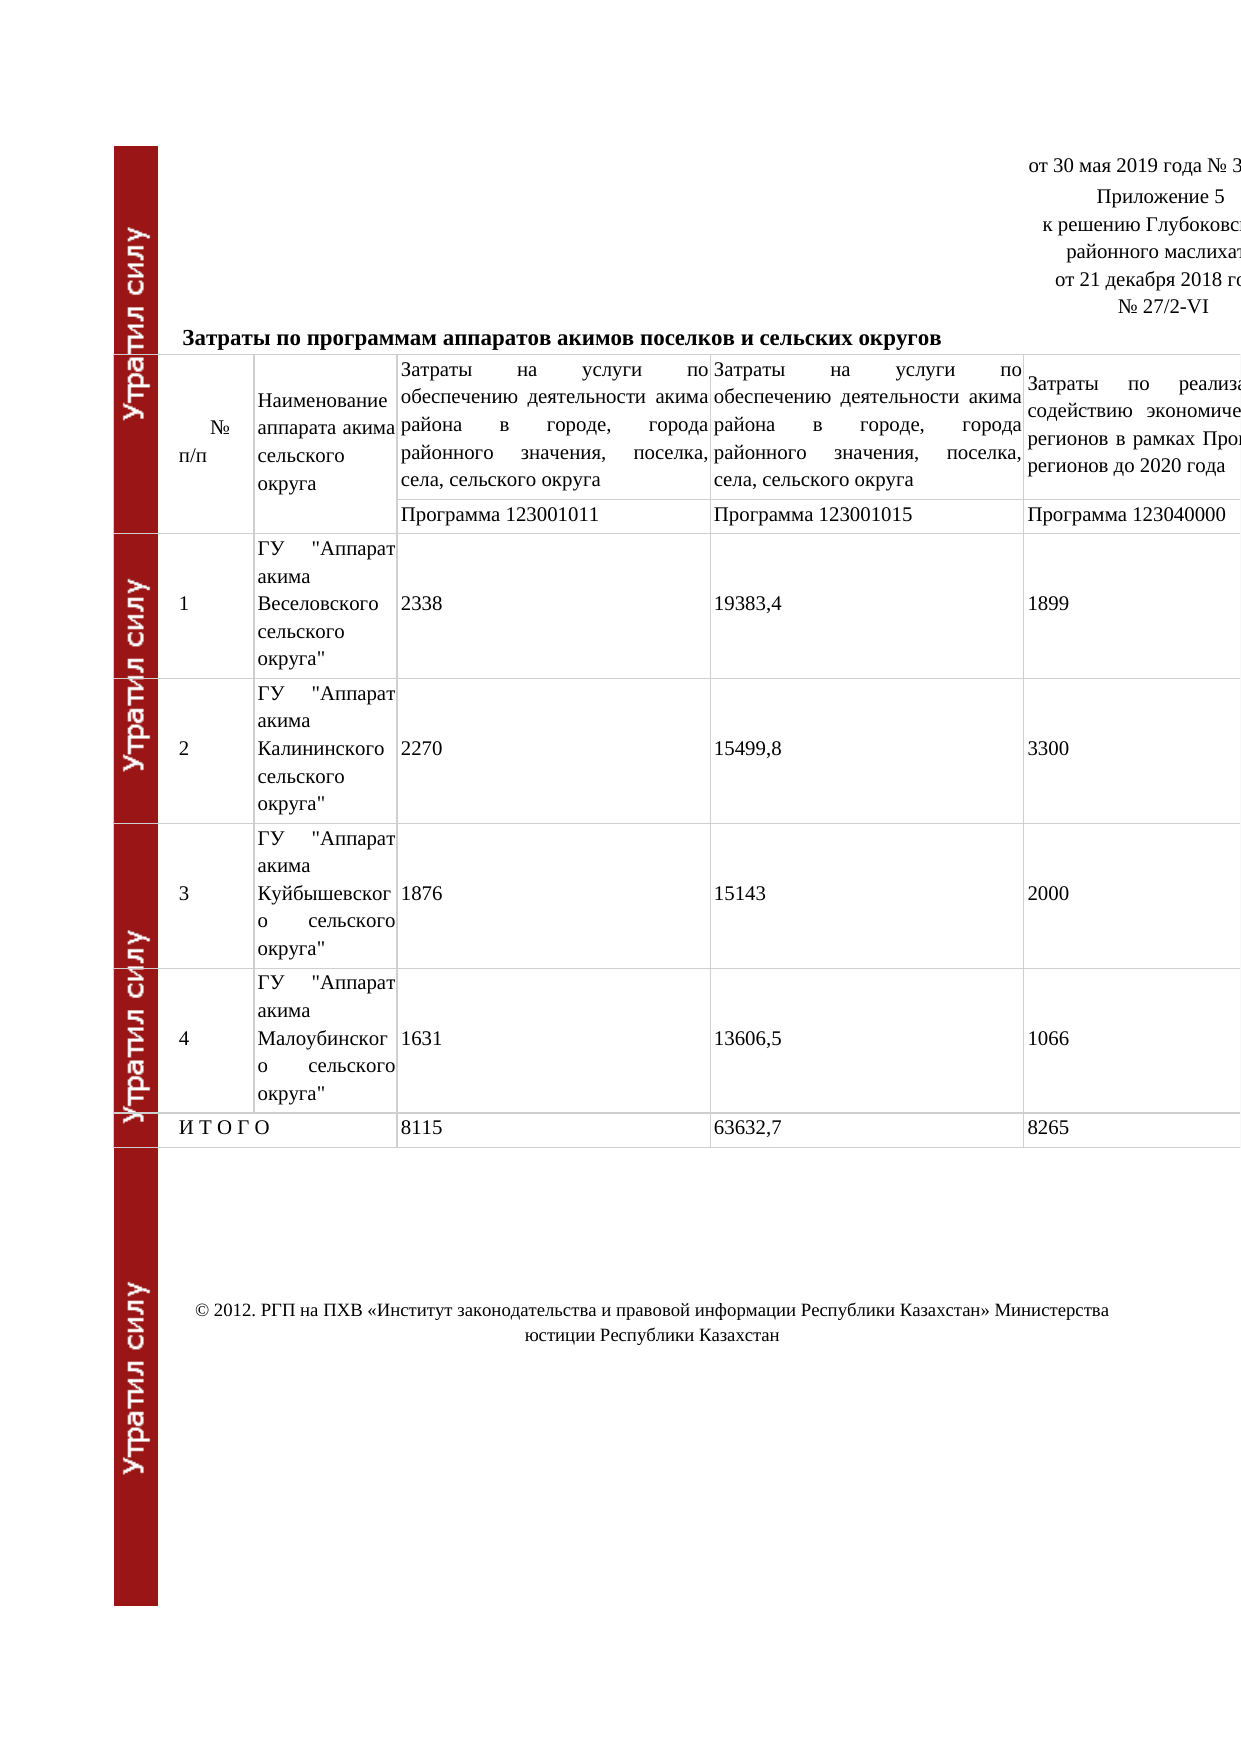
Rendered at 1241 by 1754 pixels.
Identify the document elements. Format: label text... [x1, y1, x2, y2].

table_header [113, 150, 923, 182]
table_cell 8265 [1024, 1114, 1240, 1147]
table_cell 2270 [398, 679, 710, 823]
table_cell 1 [114, 534, 253, 678]
table_header Затраты на услуги по обеспечению деятельности акима района в городе, города районного значения, поселка, села, сельского округа [398, 355, 710, 499]
table_cell 4 [114, 969, 253, 1112]
table_header Затраты на услуги по обеспечению деятельности акима района в городе, города районного значения, поселка, села, сельского округа [711, 355, 1023, 499]
table_cell 19383,4 [711, 534, 1023, 678]
table_cell И Т О Г О [114, 1114, 396, 1147]
table_cell ГУ "Аппарат акима Малоубинского сельского округа" [255, 969, 396, 1112]
table_cell Программа 123001011 [398, 500, 710, 533]
table_header Приложение 2 к решению Глубоковского районного маслихата от 30 мая 2019 года № 32/6-VI [924, 150, 1240, 182]
table_cell ГУ "Аппарат акима Веселовского сельского округа" [255, 534, 396, 678]
table_cell 8115 [398, 1114, 710, 1147]
table_cell [113, 182, 923, 324]
table_cell 3 [114, 824, 253, 967]
table_cell 1876 [398, 824, 710, 967]
table_cell ГУ "Аппарат акима Куйбышевского сельского округа" [255, 824, 396, 967]
table_cell 2 [114, 679, 253, 823]
table_header Наименование аппарата акима сельского округа [255, 355, 396, 533]
table_cell 1066 [1024, 969, 1240, 1112]
table_cell 63632,7 [711, 1114, 1023, 1147]
table_cell 1899 [1024, 534, 1240, 678]
table_cell 3300 [1024, 679, 1240, 823]
picture [114, 1148, 158, 1299]
table_cell Программа 123001015 [711, 500, 1023, 533]
table_cell Приложение 5 к решению Глубоковского районного маслихата от 21 декабря 2018 года № 27/2-VI [924, 182, 1240, 324]
table_cell 2000 [1024, 824, 1240, 967]
picture [114, 1345, 158, 1606]
table_header Затраты по реализации мер по содействию экономическому развитию регионов в рамках Программы развития регионов до 2020 года [1024, 355, 1240, 499]
picture [114, 350, 158, 354]
picture [114, 146, 158, 150]
table_cell ГУ "Аппарат акима Калининского сельского округа" [255, 679, 396, 823]
table_cell 1631 [398, 969, 710, 1112]
text Затраты по программам аппаратов акимов поселков и сельских округов [112, 324, 1128, 350]
table_cell Программа 123040000 [1024, 500, 1240, 533]
table_cell 15143 [711, 824, 1023, 967]
table_header № п/п [114, 355, 253, 533]
table_cell 15499,8 [711, 679, 1023, 823]
table_cell 2338 [398, 534, 710, 678]
text © 2012. РГП на ПХВ «Институт законодательства и правовой информации Республики Казахстан» Министерства юстиции Республики Казахстан [112, 1299, 1128, 1345]
table_cell 13606,5 [711, 969, 1023, 1112]
